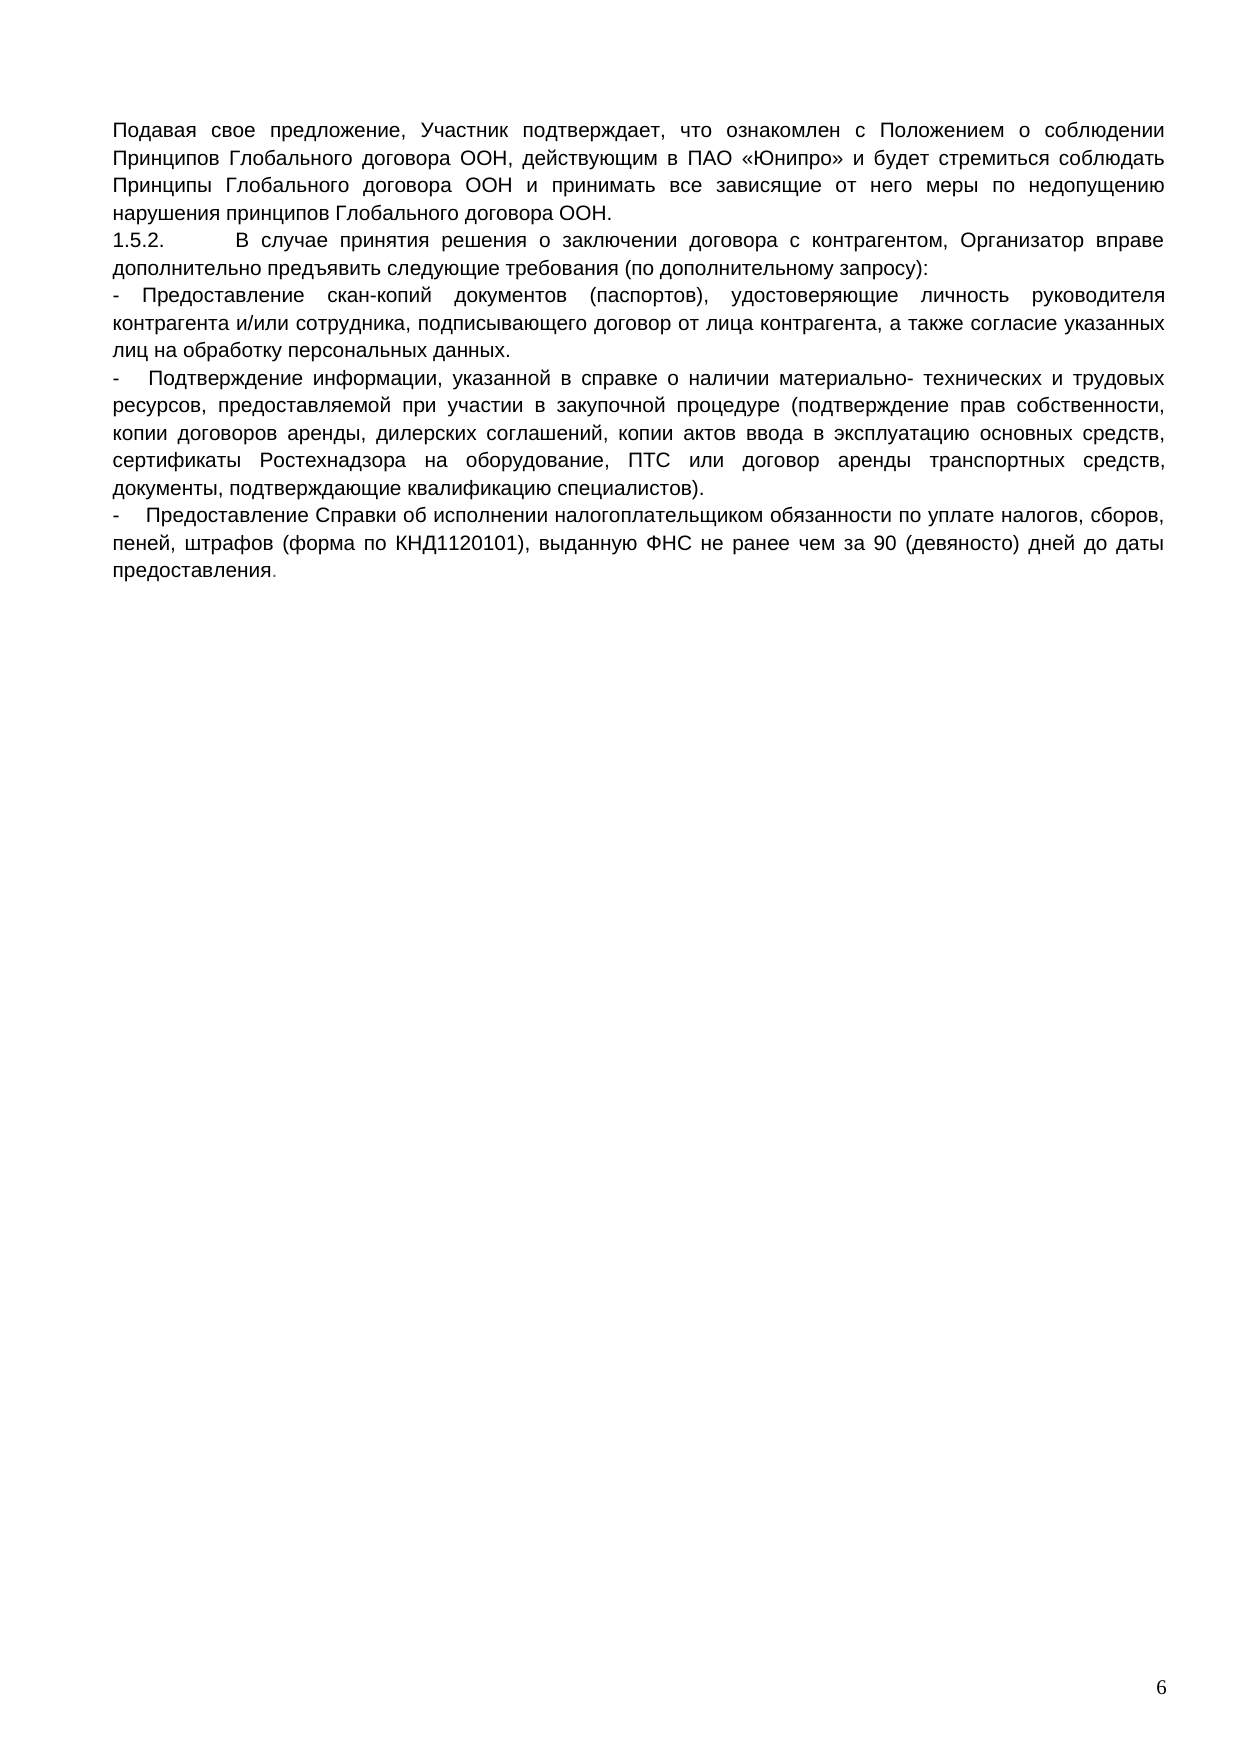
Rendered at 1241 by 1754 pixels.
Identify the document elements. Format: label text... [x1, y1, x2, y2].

list - Предоставление скан-копий документов (паспортов), удостоверяющие личность руководителя контрагента и/или сотрудника, подписывающего договор от лица контрагента, а также согласие указанных лиц на обработку персональных данных. [112, 283, 1167, 362]
list Подавая свое предложение, Участник подтверждает, что ознакомлен с Положением о соблюдении Принципов Глобального договора ООН, действующим в ПАО «Юнипро» и будет стремиться соблюдать Принципы Глобального договора ООН и принимать все зависящие от него меры по недопущению нарушения принципов Глобального договора ООН. [112, 118, 1167, 224]
list - Подтверждение информации, указанной в справке о наличии материально- технических и трудовых ресурсов, предоставляемой при участии в закупочной процедуре (подтверждение прав собственности, копии договоров аренды, дилерских соглашений, копии актов ввода в эксплуатацию основных средств, сертификаты Ростехнадзора на оборудование, ПТС или договор аренды транспортных средств, документы, подтверждающие квалификацию специалистов). [112, 366, 1167, 499]
list 1.5.2. В случае принятия решения о заключении договора с контрагентом, Организатор вправе дополнительно предъявить следующие требования (по дополнительному запросу): [112, 228, 1167, 279]
list - Предоставление Справки об исполнении налогоплательщиком обязанности по уплате налогов, сборов, пеней, штрафов (форма по КНД1120101), выданную ФНС не ранее чем за 90 (девяносто) дней до даты предоставления. [112, 503, 1167, 582]
